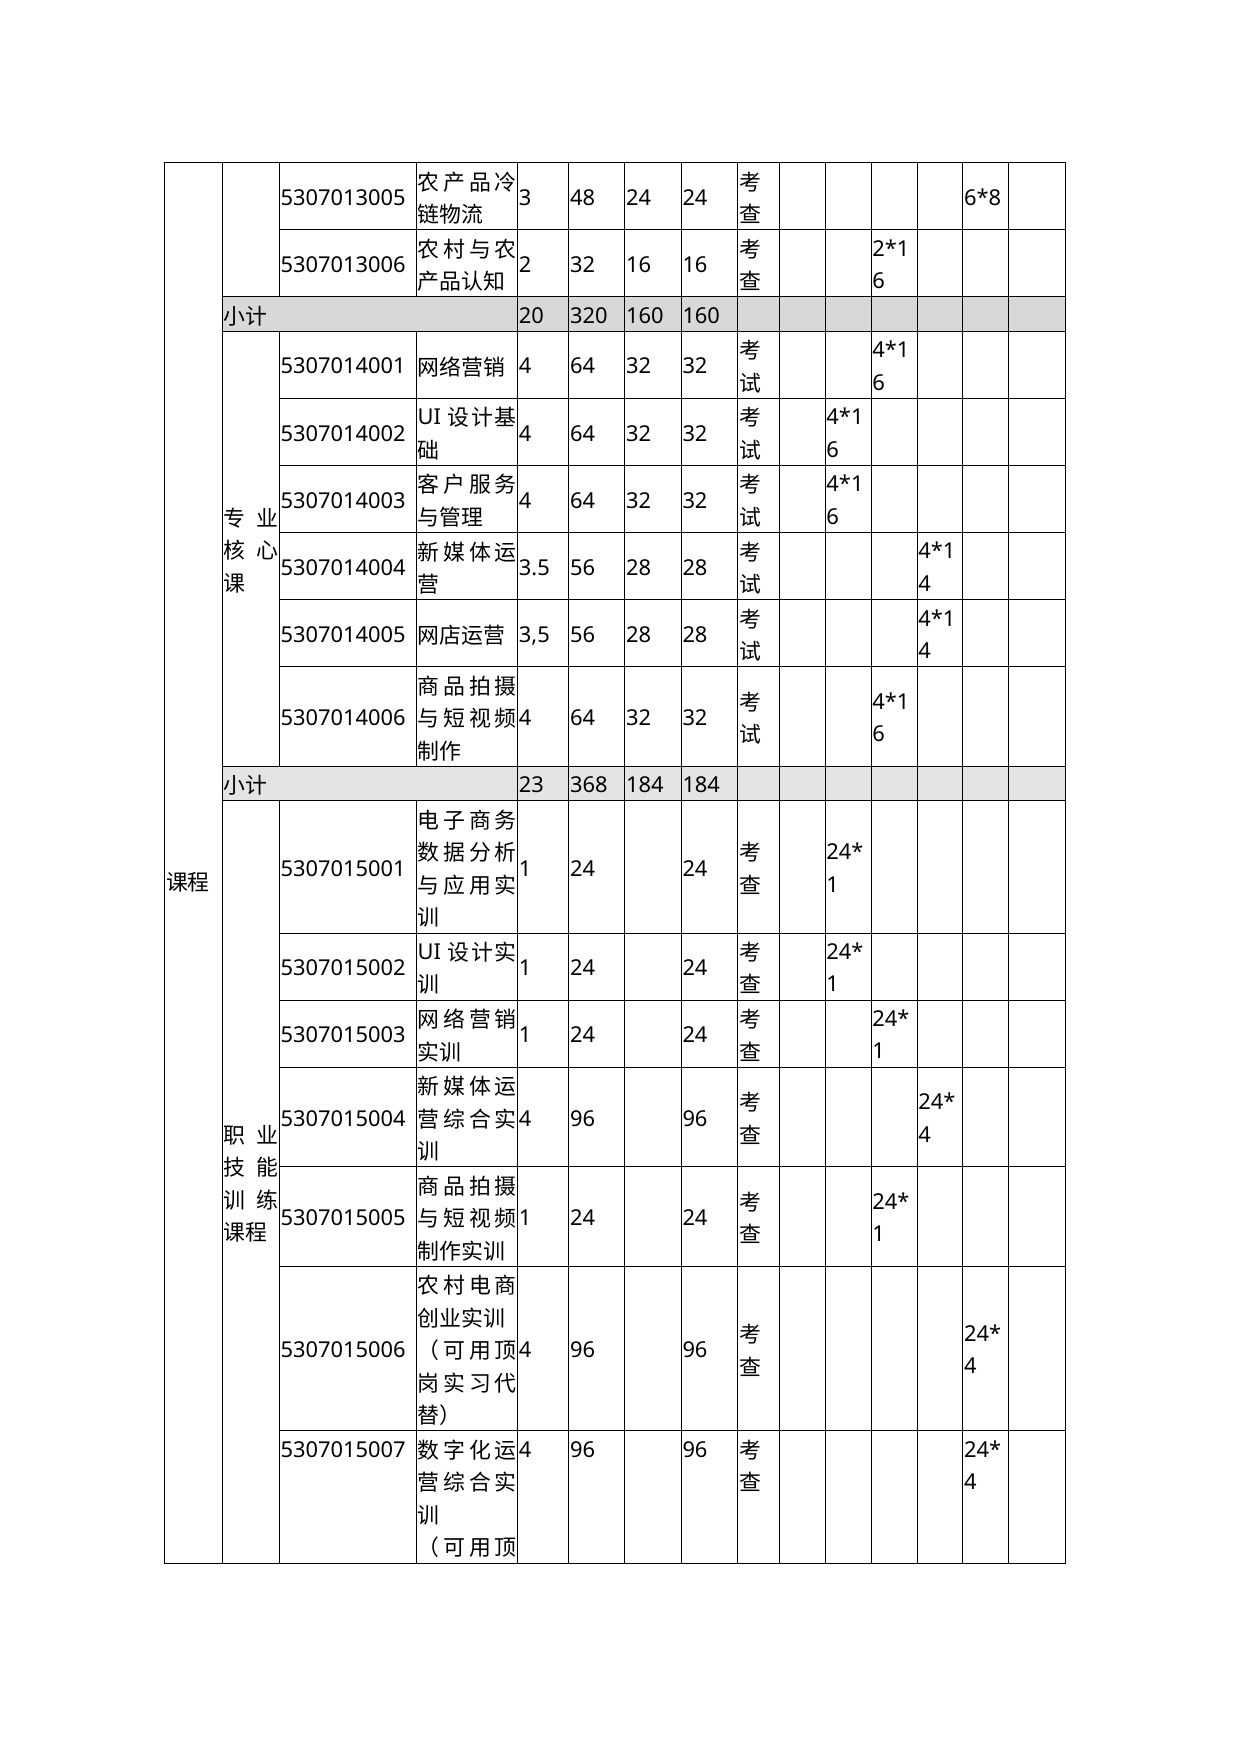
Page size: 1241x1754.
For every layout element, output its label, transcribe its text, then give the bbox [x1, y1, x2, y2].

table_cell 24 [569, 801, 624, 932]
table_cell [918, 1001, 962, 1067]
table_cell [826, 667, 871, 766]
table_cell [918, 230, 962, 296]
table_cell [826, 230, 871, 296]
table_cell 32 [625, 399, 681, 465]
table_cell [963, 1001, 1008, 1067]
table_cell 5307014005 [280, 600, 416, 666]
table_cell 5307015004 [280, 1068, 416, 1166]
table_cell [918, 466, 962, 532]
table_cell 24*1 [872, 1167, 917, 1266]
table_cell [872, 767, 917, 800]
table_cell UI设计基础 [417, 399, 517, 465]
table_cell [780, 767, 825, 800]
table_cell 2 [518, 230, 568, 296]
table_cell 24*1 [826, 801, 871, 932]
table_cell [1009, 533, 1065, 599]
table_cell [1009, 600, 1065, 666]
table_cell [1009, 1267, 1065, 1430]
table_cell 32 [682, 332, 737, 398]
table_cell 农村与农产品认知 [417, 230, 517, 296]
table_cell [780, 163, 825, 229]
table_cell 商品拍摄与短视频制作 [417, 667, 517, 766]
table_cell 农村电商创业实训 （可用顶岗实习代替） [417, 1267, 517, 1430]
table_cell 5307015003 [280, 1001, 416, 1067]
table_cell 1 [518, 1001, 568, 1067]
table_cell [872, 934, 917, 999]
table_cell [918, 332, 962, 398]
table_cell 电子商务数据分析与应用实训 [417, 801, 517, 932]
table_cell [918, 163, 962, 229]
table_cell 4 [518, 1431, 568, 1562]
table_cell 4 [518, 1068, 568, 1166]
table_cell 160 [625, 297, 681, 331]
table_cell 考查 [738, 1068, 779, 1166]
table_cell [918, 801, 962, 932]
table_cell 考查 [738, 1167, 779, 1266]
table_cell [963, 767, 1008, 800]
table_cell 24 [682, 1001, 737, 1067]
table_cell [826, 600, 871, 666]
table_cell [918, 297, 962, 331]
table_cell [780, 297, 825, 331]
table_cell [1009, 1001, 1065, 1067]
table_cell 24*4 [963, 1431, 1008, 1562]
table_cell 5307014004 [280, 533, 416, 599]
table_cell [1009, 1431, 1065, 1562]
table_cell [963, 801, 1008, 932]
table_cell 4*14 [918, 533, 962, 599]
table_cell 28 [625, 600, 681, 666]
table_cell 32 [625, 466, 681, 532]
table_cell 1 [518, 801, 568, 932]
table_cell [918, 1431, 962, 1562]
table_cell [826, 332, 871, 398]
table_cell [826, 533, 871, 599]
table_cell [826, 1001, 871, 1067]
table_cell 新媒体运营综合实训 [417, 1068, 517, 1166]
table_cell [918, 667, 962, 766]
table_cell [963, 230, 1008, 296]
table_cell 32 [625, 332, 681, 398]
table_cell [780, 934, 825, 999]
table_cell 96 [569, 1267, 624, 1430]
table_cell [918, 767, 962, 800]
table_cell 考查 [738, 1267, 779, 1430]
table_cell 24*1 [872, 1001, 917, 1067]
table_cell 小计 [223, 297, 517, 331]
table_cell [918, 1267, 962, 1430]
table_cell 28 [682, 600, 737, 666]
table_cell 5307015002 [280, 934, 416, 999]
table_cell [780, 533, 825, 599]
table_cell 5307013005 [280, 163, 416, 229]
table_cell 23 [518, 767, 568, 800]
table_cell [780, 332, 825, 398]
table_cell 64 [569, 399, 624, 465]
table_cell 5307014006 [280, 667, 416, 766]
table_cell [918, 934, 962, 999]
table_cell 4*16 [826, 466, 871, 532]
table_cell [780, 399, 825, 465]
table_cell 56 [569, 533, 624, 599]
table_cell 24*1 [826, 934, 871, 999]
table_cell [918, 1167, 962, 1266]
table_cell 96 [569, 1431, 624, 1562]
table_cell 320 [569, 297, 624, 331]
table_cell [963, 466, 1008, 532]
table_cell [625, 1001, 681, 1067]
table_cell [738, 767, 779, 800]
table_cell 4 [518, 332, 568, 398]
table_cell 24 [625, 163, 681, 229]
table_cell [963, 297, 1008, 331]
table_cell 4*14 [918, 600, 962, 666]
table_cell [780, 600, 825, 666]
table_cell 商品拍摄与短视频制作实训 [417, 1167, 517, 1266]
table_cell 96 [569, 1068, 624, 1166]
table_cell [872, 1068, 917, 1166]
table_cell 4*16 [872, 332, 917, 398]
table_cell 4*16 [872, 667, 917, 766]
table_cell 24 [682, 801, 737, 932]
table_cell [826, 163, 871, 229]
table_cell [1009, 466, 1065, 532]
table_cell 48 [569, 163, 624, 229]
table_cell [1009, 934, 1065, 999]
table_cell [963, 332, 1008, 398]
table_cell [963, 1068, 1008, 1166]
table_cell 网络营销实训 [417, 1001, 517, 1067]
table_cell [963, 1167, 1008, 1266]
table_cell 32 [682, 399, 737, 465]
table_cell 64 [569, 332, 624, 398]
table_cell 32 [682, 667, 737, 766]
table_cell 考查 [738, 163, 779, 229]
table_cell [625, 1167, 681, 1266]
table_cell 5307015001 [280, 801, 416, 932]
table_cell 5307014002 [280, 399, 416, 465]
table_cell [963, 399, 1008, 465]
table_cell [1009, 1068, 1065, 1166]
table_cell 96 [682, 1267, 737, 1430]
table_cell [1009, 297, 1065, 331]
table_cell 64 [569, 466, 624, 532]
table_cell 3,5 [518, 600, 568, 666]
table_cell [780, 1267, 825, 1430]
table_cell [780, 1001, 825, 1067]
table_cell [625, 1431, 681, 1562]
table_cell 24 [682, 1167, 737, 1266]
table_cell [826, 767, 871, 800]
table_cell 24*4 [963, 1267, 1008, 1430]
table_cell 农产品冷链物流 [417, 163, 517, 229]
table_cell 4 [518, 399, 568, 465]
table_cell 16 [682, 230, 737, 296]
table_cell [1009, 163, 1065, 229]
table_cell [872, 399, 917, 465]
table_cell 32 [569, 230, 624, 296]
table_cell 32 [682, 466, 737, 532]
table_cell 56 [569, 600, 624, 666]
table_cell 考试 [738, 399, 779, 465]
table_cell 5307015005 [280, 1167, 416, 1266]
table_cell 4 [518, 667, 568, 766]
table_cell 考查 [738, 934, 779, 999]
table_cell 考试 [738, 332, 779, 398]
table_cell 新媒体运营 [417, 533, 517, 599]
table_cell 5307014001 [280, 332, 416, 398]
table_cell 6*8 [963, 163, 1008, 229]
table_cell 16 [625, 230, 681, 296]
table_cell 368 [569, 767, 624, 800]
table_cell [826, 1167, 871, 1266]
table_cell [417, 1431, 517, 1562]
table_cell [1009, 1167, 1065, 1266]
table_cell 4 [518, 466, 568, 532]
table_cell 28 [625, 533, 681, 599]
table_cell UI设计实训 [417, 934, 517, 999]
table_cell [780, 1167, 825, 1266]
table_cell [1009, 230, 1065, 296]
table_cell [780, 1068, 825, 1166]
table_cell [872, 163, 917, 229]
table_cell 考试 [738, 667, 779, 766]
table_cell [1009, 332, 1065, 398]
table_cell [1009, 801, 1065, 932]
table_cell 考查 [738, 801, 779, 932]
table_cell 4*16 [826, 399, 871, 465]
table_cell 网络营销 [417, 332, 517, 398]
table_cell 24 [569, 934, 624, 999]
table_cell [872, 600, 917, 666]
table_cell 考试 [738, 600, 779, 666]
table_cell [826, 1431, 871, 1562]
table_cell 网店运营 [417, 600, 517, 666]
table_cell [780, 466, 825, 532]
table_cell [780, 667, 825, 766]
table_cell [826, 1267, 871, 1430]
table_cell 2*16 [872, 230, 917, 296]
table_cell [826, 297, 871, 331]
table_cell [625, 934, 681, 999]
table_cell [625, 801, 681, 932]
table_cell [780, 801, 825, 932]
table_cell [963, 934, 1008, 999]
table_cell [872, 297, 917, 331]
table_cell [918, 399, 962, 465]
table_cell 考查 [738, 230, 779, 296]
table_cell [872, 1431, 917, 1562]
table_cell 28 [682, 533, 737, 599]
table_cell 5307015007 [280, 1431, 416, 1562]
table_cell 160 [682, 297, 737, 331]
table_cell 客户服务与管理 [417, 466, 517, 532]
table_cell [826, 1068, 871, 1166]
table_cell 96 [682, 1431, 737, 1562]
table_cell [780, 230, 825, 296]
table_cell [738, 297, 779, 331]
table_cell 考查 [738, 1001, 779, 1067]
table_cell 5307014003 [280, 466, 416, 532]
table_cell 24 [682, 163, 737, 229]
table_cell 24 [682, 934, 737, 999]
table_cell 小计 [223, 767, 517, 800]
table_cell 考试 [738, 533, 779, 599]
table_cell [963, 600, 1008, 666]
table_cell 64 [569, 667, 624, 766]
table_cell [872, 1267, 917, 1430]
table_cell 考试 [738, 466, 779, 532]
table_cell 5307013006 [280, 230, 416, 296]
table_cell 考查 [738, 1431, 779, 1562]
table_cell 1 [518, 934, 568, 999]
table_cell [872, 801, 917, 932]
table_cell [625, 1267, 681, 1430]
table_cell 184 [682, 767, 737, 800]
table_cell 5307015006 [280, 1267, 416, 1430]
table_cell [625, 1068, 681, 1166]
table_cell [1009, 767, 1065, 800]
table_cell 3 [518, 163, 568, 229]
table_cell [780, 1431, 825, 1562]
table_cell 4 [518, 1267, 568, 1430]
table_cell 32 [625, 667, 681, 766]
table_cell [1009, 399, 1065, 465]
table_cell 3.5 [518, 533, 568, 599]
table_cell [872, 466, 917, 532]
table_cell 专业核心课 [223, 332, 279, 766]
table_cell 24*4 [918, 1068, 962, 1166]
table_cell 24 [569, 1001, 624, 1067]
table_cell [963, 533, 1008, 599]
table_cell [963, 667, 1008, 766]
table_cell 184 [625, 767, 681, 800]
table_cell 1 [518, 1167, 568, 1266]
table_cell 24 [569, 1167, 624, 1266]
table_cell 职业技能训练课程 [223, 801, 279, 1562]
table_cell [872, 533, 917, 599]
table_cell 20 [518, 297, 568, 331]
table_cell [1009, 667, 1065, 766]
table_cell 96 [682, 1068, 737, 1166]
